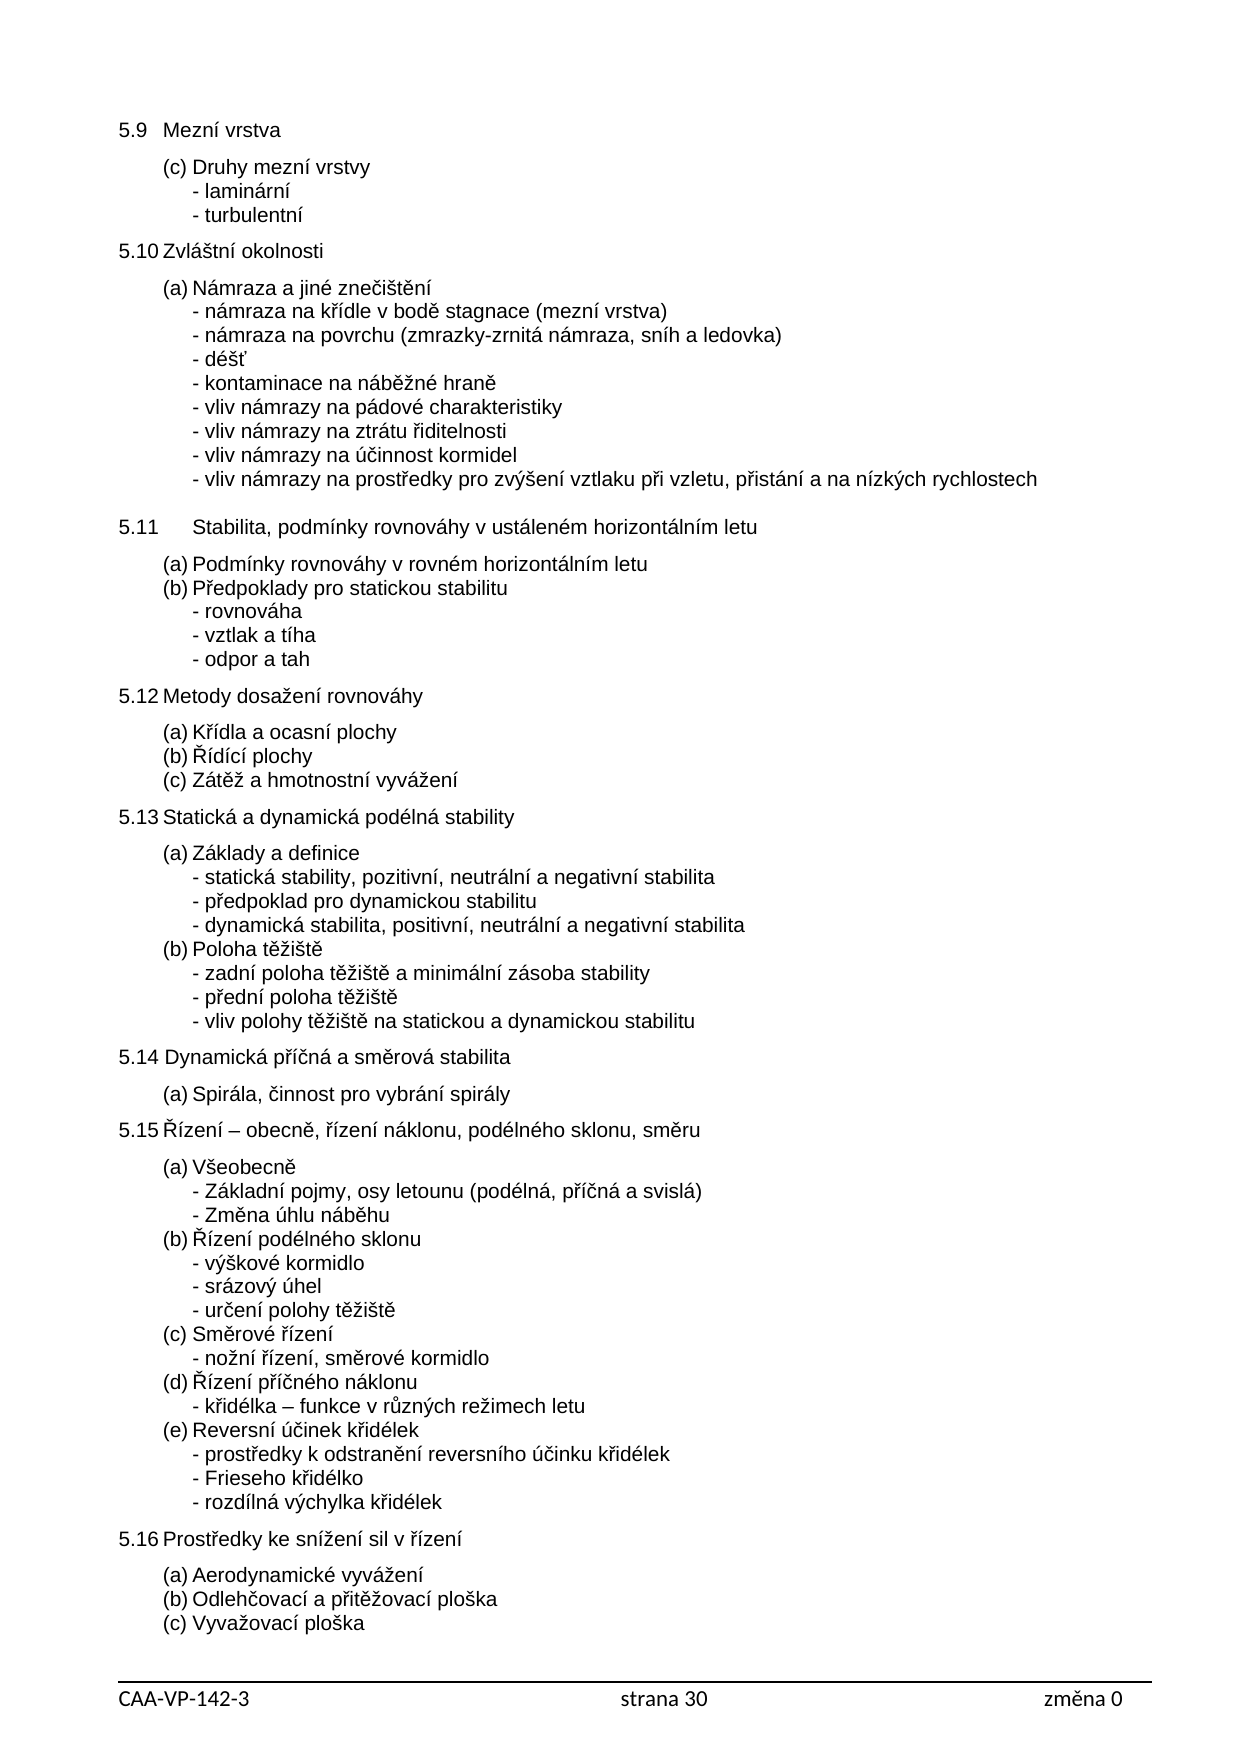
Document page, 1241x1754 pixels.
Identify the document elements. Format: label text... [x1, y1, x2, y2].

text 5.16 Prostředky ke snížení sil v řízení [118, 1526, 1152, 1550]
text - rovnováha [118, 599, 1152, 623]
text - statická stability, pozitivní, neutrální a negativní stabilita [118, 865, 1152, 889]
text (b) Poloha těžiště [118, 937, 1152, 961]
text - vliv námrazy na pádové charakteristiky [118, 395, 1152, 419]
text 5.11 Stabilita, podmínky rovnováhy v ustáleném horizontálním letu [118, 515, 1152, 539]
text - vliv námrazy na ztrátu řiditelnosti [118, 419, 1152, 443]
text 5.12 Metody dosažení rovnováhy [118, 684, 1152, 708]
text - turbulentní [118, 202, 1152, 226]
text - předpoklad pro dynamickou stabilitu [118, 889, 1152, 913]
text (c) Vyvažovací ploška [118, 1611, 1152, 1635]
text 5.15 Řízení – obecně, řízení náklonu, podélného sklonu, směru [118, 1118, 1152, 1142]
text 5.9 Mezní vrstva [118, 118, 1152, 142]
text - vliv námrazy na prostředky pro zvýšení vztlaku při vzletu, přistání a na nízkých rychlostech [118, 467, 1152, 491]
text - vliv námrazy na účinnost kormidel [118, 443, 1152, 467]
text (d) Řízení příčného náklonu [118, 1370, 1152, 1394]
text - nožní řízení, směrové kormidlo [118, 1346, 1152, 1370]
text (b) Předpoklady pro statickou stabilitu [118, 575, 1152, 599]
text (a) Námraza a jiné znečištění [118, 275, 1152, 299]
text - prostředky k odstranění reversního účinku křidélek [118, 1442, 1152, 1466]
text - srázový úhel [118, 1274, 1152, 1298]
text - dynamická stabilita, positivní, neutrální a negativní stabilita [118, 913, 1152, 937]
text 5.14 Dynamická příčná a směrová stabilita [118, 1045, 1152, 1069]
text (b) Řídící plochy [118, 744, 1152, 768]
text 5.13 Statická a dynamická podélná stability [118, 804, 1152, 828]
text (b) Řízení podélného sklonu [118, 1226, 1152, 1250]
text - vztlak a tíha [118, 623, 1152, 647]
text - déšť [118, 347, 1152, 371]
text - Změna úhlu náběhu [118, 1202, 1152, 1226]
text - zadní poloha těžiště a minimální zásoba stability [118, 961, 1152, 985]
text - výškové kormidlo [118, 1250, 1152, 1274]
text (c) Směrové řízení [118, 1322, 1152, 1346]
text - určení polohy těžiště [118, 1298, 1152, 1322]
text 5.10 Zvláštní okolnosti [118, 239, 1152, 263]
text (a) Aerodynamické vyvážení [118, 1563, 1152, 1587]
text (a) Všeobecně [118, 1154, 1152, 1178]
text - kontaminace na náběžné hraně [118, 371, 1152, 395]
text - přední poloha těžiště [118, 985, 1152, 1009]
text - odpor a tah [118, 647, 1152, 671]
text - Základní pojmy, osy letounu (podélná, příčná a svislá) [118, 1178, 1152, 1202]
text (b) Odlehčovací a přitěžovací ploška [118, 1587, 1152, 1611]
text - Frieseho křidélko [118, 1466, 1152, 1490]
text (c) Zátěž a hmotnostní vyvážení [118, 768, 1152, 792]
text (e) Reversní účinek křidélek [118, 1418, 1152, 1442]
text (a) Základy a definice [118, 841, 1152, 865]
text - námraza na křídle v bodě stagnace (mezní vrstva) [118, 299, 1152, 323]
text - rozdílná výchylka křidélek [118, 1490, 1152, 1514]
text (a) Spirála, činnost pro vybrání spirály [118, 1082, 1152, 1106]
text - křidélka – funkce v různých režimech letu [118, 1394, 1152, 1418]
text - námraza na povrchu (zmrazky-zrnitá námraza, sníh a ledovka) [118, 323, 1152, 347]
text (c) Druhy mezní vrstvy [118, 154, 1152, 178]
text - vliv polohy těžiště na statickou a dynamickou stabilitu [118, 1009, 1152, 1033]
text (a) Křídla a ocasní plochy [118, 720, 1152, 744]
text (a) Podmínky rovnováhy v rovném horizontálním letu [118, 551, 1152, 575]
text - laminární [118, 178, 1152, 202]
